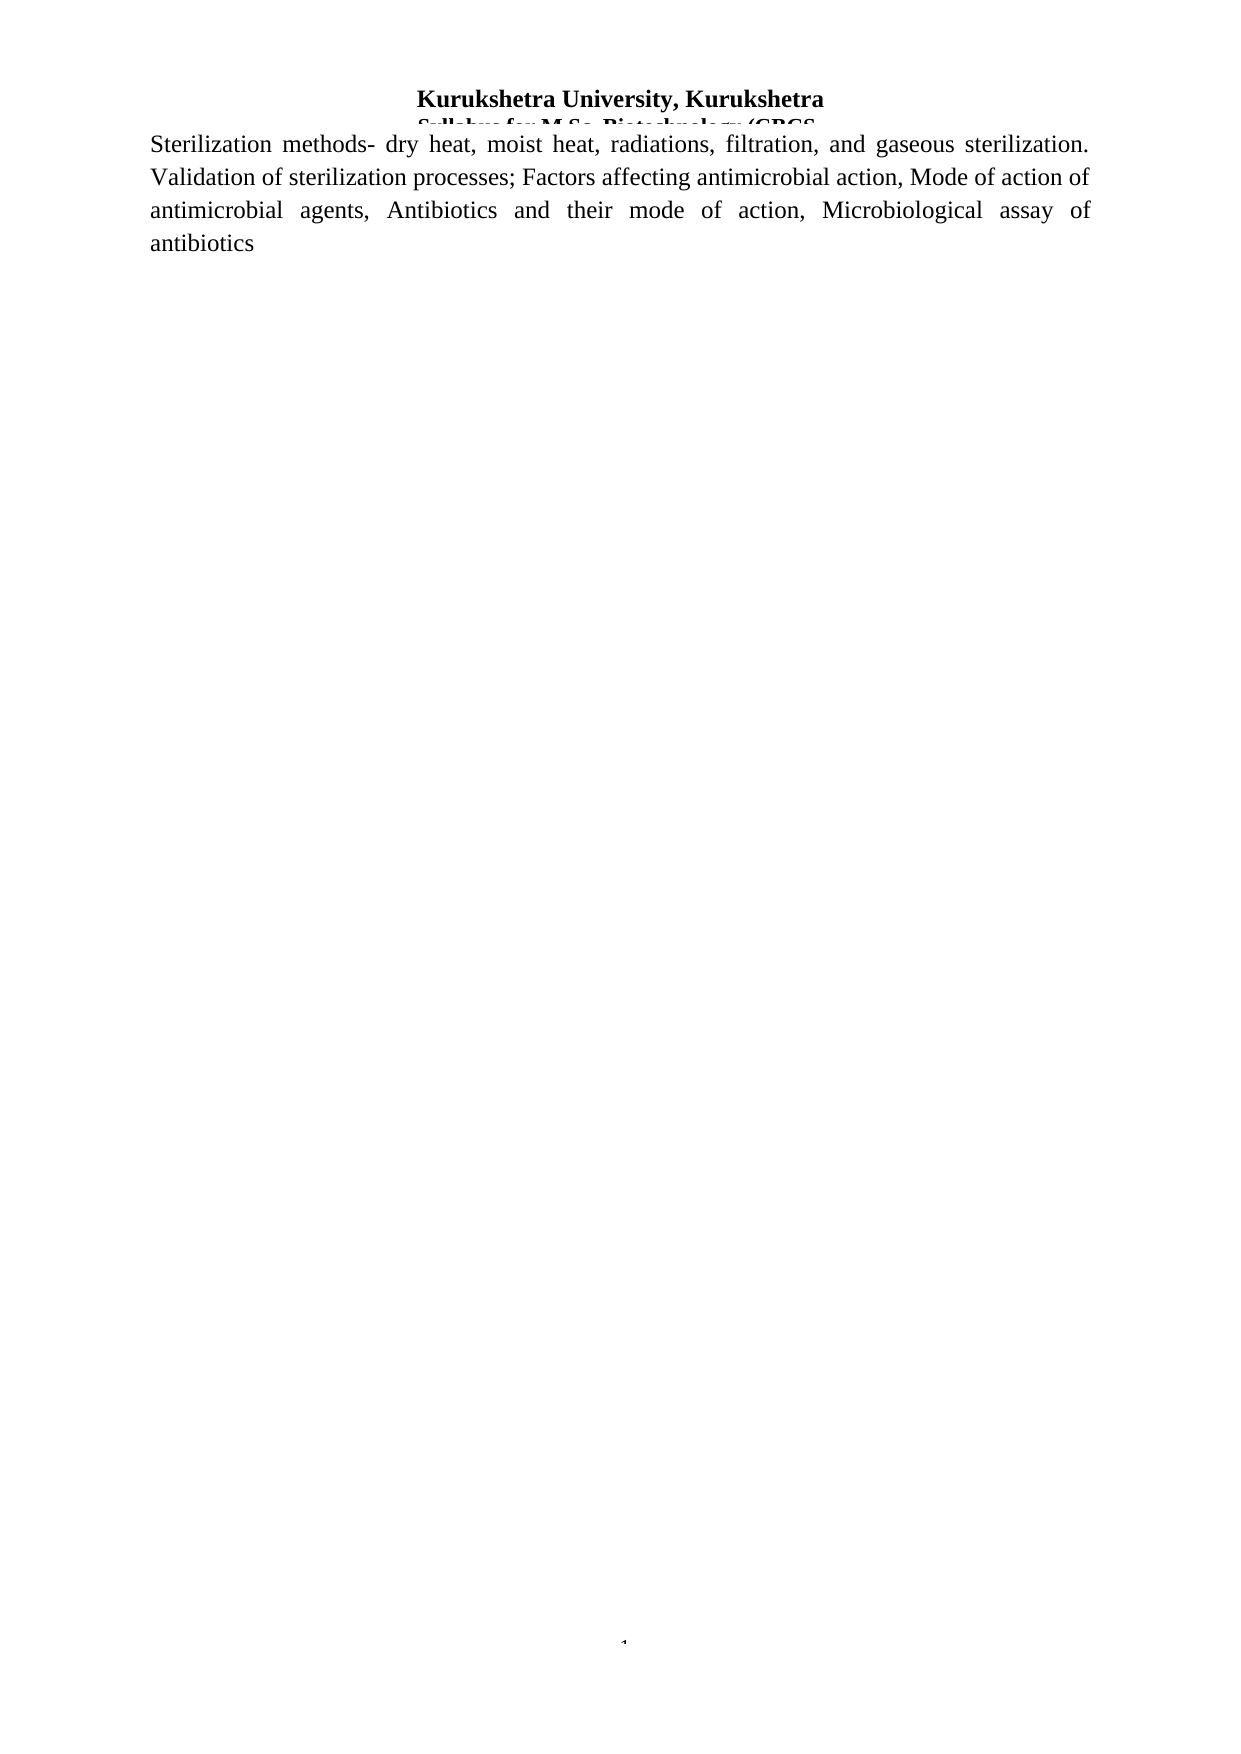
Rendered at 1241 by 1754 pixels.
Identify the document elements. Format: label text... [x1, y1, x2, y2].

text Sterilization methods- dry heat, moist heat, radiations, filtration, and gaseous sterilization. Validation of sterilization processes; Factors affecting antimicrobial action, Mode of action of antimicrobial agents, Antibiotics and their mode of action, Microbiological assay of antibiotics [150, 129, 1091, 257]
